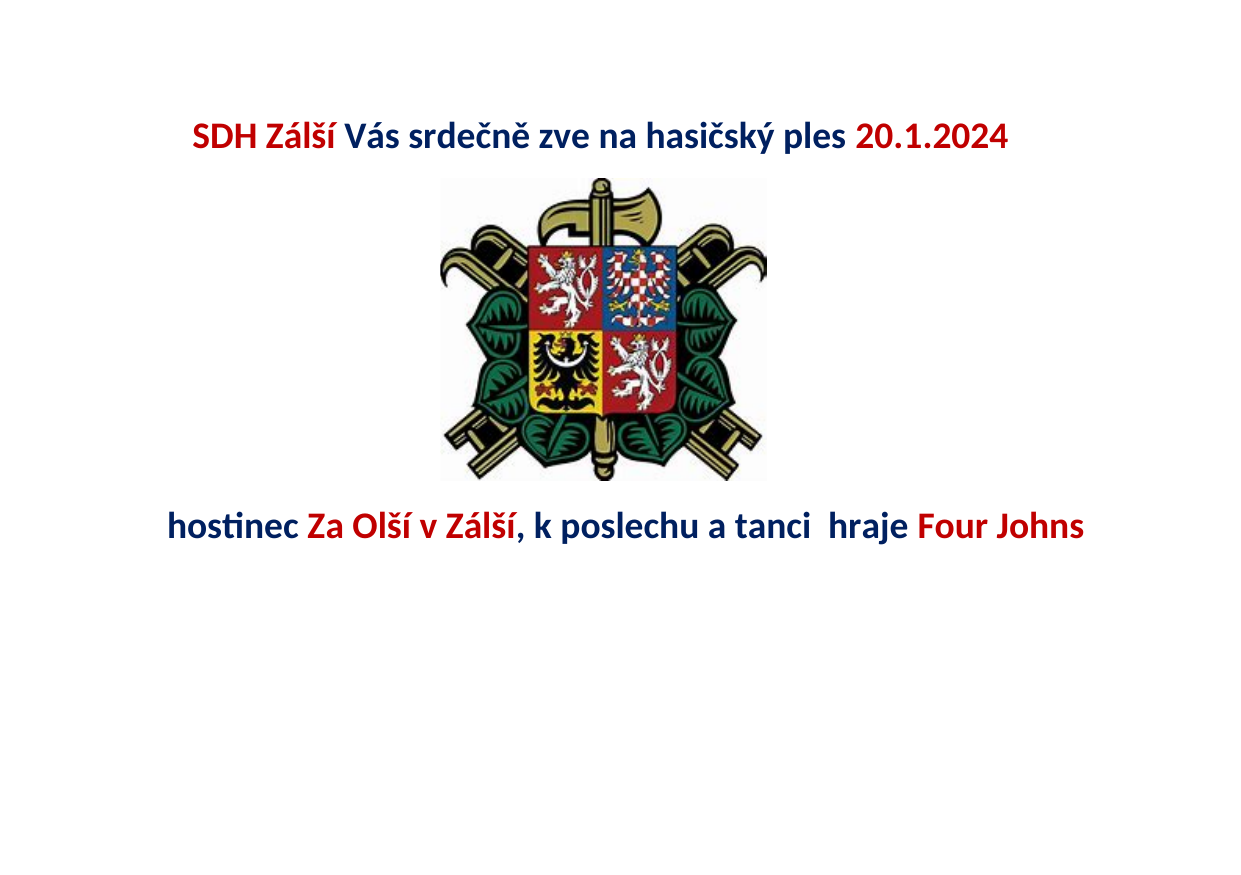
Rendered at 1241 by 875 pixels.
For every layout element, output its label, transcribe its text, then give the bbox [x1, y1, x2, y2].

text hostinec Za Olší v Zálší, k poslechu a tanci hraje Four Johns [150, 502, 1090, 548]
picture [440, 178, 767, 481]
text SDH Zálší Vás srdečně zve na hasičský ples 20.1.2024 [150, 112, 1090, 158]
